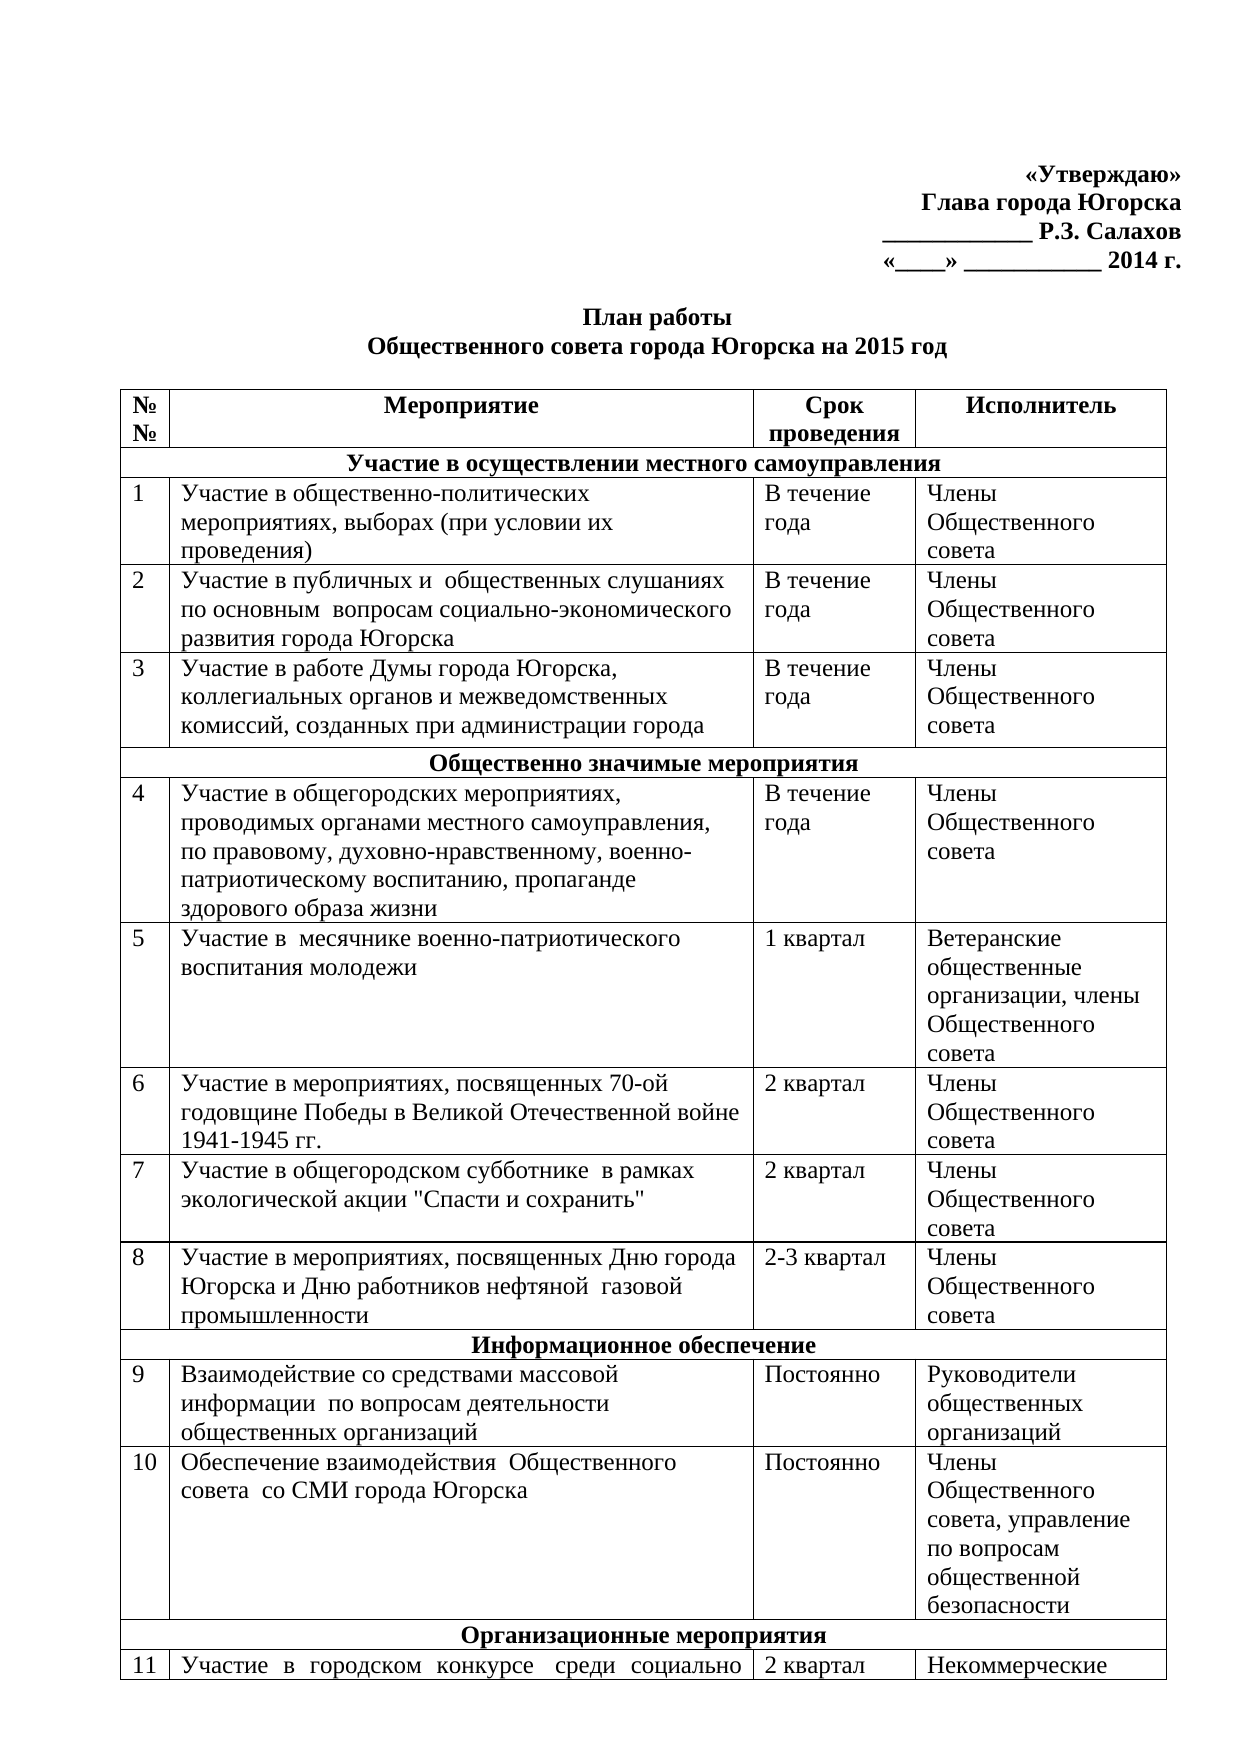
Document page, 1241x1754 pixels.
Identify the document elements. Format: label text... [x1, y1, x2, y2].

table_cell Участие в работе Думы города Югорска, коллегиальных органов и межведомственных комиссий, созданных при администрации города [170, 653, 753, 747]
table_cell 11 [121, 1650, 169, 1679]
table_cell Руководители общественных организаций [916, 1360, 1166, 1446]
table_cell 8 [121, 1243, 169, 1329]
table_cell Участие в мероприятиях, посвященных 70-ой годовщине Победы в Великой Отечественной войне 1941-1945 гг. [170, 1068, 753, 1154]
table_cell Члены Общественного совета [916, 1068, 1166, 1154]
table_header Срок проведения [754, 390, 915, 447]
table_cell 1 [121, 478, 169, 564]
table_cell 2 квартал [754, 1155, 915, 1241]
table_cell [170, 1650, 753, 1679]
table_cell 5 [121, 923, 169, 1067]
table_cell В течение года [754, 478, 915, 564]
text Общественного совета города Югорска на 2015 год [133, 331, 1181, 360]
table_cell Члены Общественного совета [916, 565, 1166, 652]
table_cell Члены Общественного совета [916, 478, 1166, 564]
text ____________ Р.З. Салахов [133, 216, 1181, 245]
table_cell Участие в осуществлении местного самоуправления [121, 448, 1166, 477]
table_cell Информационное обеспечение [121, 1330, 1166, 1358]
table_cell 4 [121, 778, 169, 922]
table_cell Постоянно [754, 1447, 915, 1619]
table_cell 6 [121, 1068, 169, 1154]
table_cell Члены Общественного совета, управление по вопросам общественной безопасности [916, 1447, 1166, 1619]
table_cell 7 [121, 1155, 169, 1241]
table_cell Обеспечение взаимодействия Общественного совета со СМИ города Югорска [170, 1447, 753, 1619]
table_cell Члены Общественного совета [916, 778, 1166, 922]
text «____» ___________ 2014 г. [133, 245, 1181, 274]
table_cell В течение года [754, 778, 915, 922]
text «Утверждаю» [133, 159, 1181, 187]
table_cell 2-3 квартал [754, 1243, 915, 1329]
table_cell 1 квартал [754, 923, 915, 1067]
table_cell Члены Общественного совета [916, 653, 1166, 747]
table_cell 2 квартал [754, 1068, 915, 1154]
table_cell Члены Общественного совета [916, 1155, 1166, 1241]
table_cell Члены Общественного совета [916, 1243, 1166, 1329]
table_cell 10 [121, 1447, 169, 1619]
table_cell 2 квартал [754, 1650, 915, 1679]
text План работы [133, 302, 1181, 331]
table_cell Участие в общественно-политических мероприятиях, выборах (при условии их проведения) [170, 478, 753, 564]
table_header Мероприятие [170, 390, 753, 447]
table_cell Участие в публичных и общественных слушаниях по основным вопросам социально-экономического развития города Югорска [170, 565, 753, 652]
table_header №№ [121, 390, 169, 447]
text Глава города Югорска [133, 187, 1181, 216]
table_cell Участие в мероприятиях, посвященных Дню города Югорска и Дню работников нефтяной газовой промышленности [170, 1243, 753, 1329]
table_cell Постоянно [754, 1360, 915, 1446]
table_cell Ветеранские общественные организации, члены Общественного совета [916, 923, 1166, 1067]
table_cell Организационные мероприятия [121, 1620, 1166, 1649]
table_cell Взаимодействие со средствами массовой информации по вопросам деятельности общественных организаций [170, 1360, 753, 1446]
table_cell В течение года [754, 653, 915, 747]
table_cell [916, 1650, 1166, 1679]
table_cell Участие в общегородском субботнике в рамках экологической акции "Спасти и сохранить" [170, 1155, 753, 1241]
table_cell 9 [121, 1360, 169, 1446]
table_cell Общественно значимые мероприятия [121, 748, 1166, 777]
table_cell Участие в общегородских мероприятиях, проводимых органами местного самоуправления, по правовому, духовно-нравственному, военно-патриотическому воспитанию, пропаганде здорового образа жизни [170, 778, 753, 922]
table_header Исполнитель [916, 390, 1166, 447]
table_cell В течение года [754, 565, 915, 652]
table_cell 3 [121, 653, 169, 747]
table_cell 2 [121, 565, 169, 652]
table_cell Участие в месячнике военно-патриотического воспитания молодежи [170, 923, 753, 1067]
